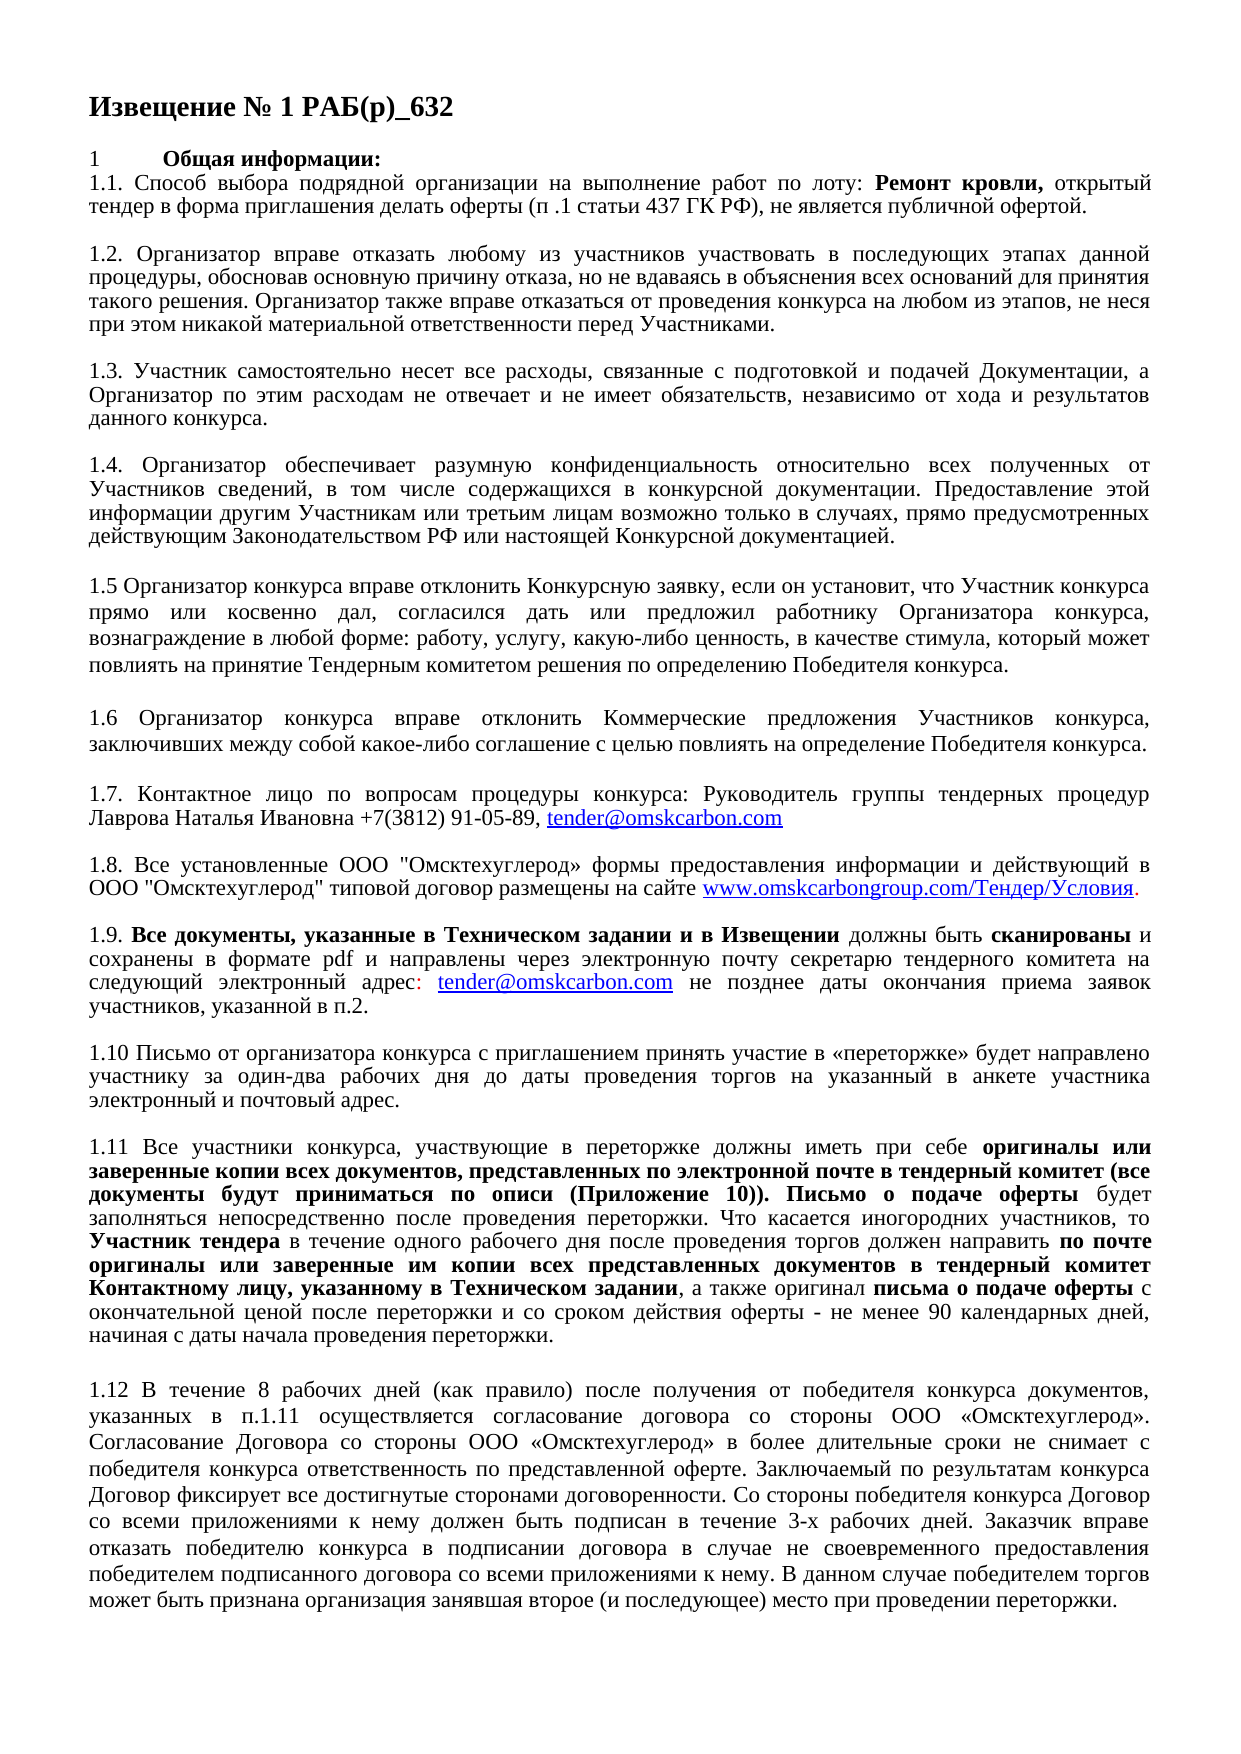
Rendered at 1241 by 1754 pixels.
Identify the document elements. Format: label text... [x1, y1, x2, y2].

text 1.11 Все участники конкурса, участвующие в переторжке должны иметь при себе оригиналы или заверенные копии всех документов, представленных по электронной почте в тендерный комитет (все документы будут приниматься по описи (Приложение 10)). Письмо о подаче оферты будет заполняться непосредственно после проведения переторжки. Что касается иногородних участников, то Участник тендера в течение одного рабочего дня после проведения торгов должен направить по почте оригиналы или заверенные им копии всех представленных документов в тендерный комитет Контактному лицу, указанному в Техническом задании, а также оригинал письма о подаче оферты с окончательной ценой после переторжки и со сроком действия оферты - не менее 90 календарных дней, начиная с даты начала проведения переторжки. [89, 1136, 1152, 1348]
text 1.7. Контактное лицо по вопросам процедуры конкурса: Руководитель группы тендерных процедур Лаврова Наталья Ивановна +7(3812) 91-05-89, tender@omskcarbon.com [89, 783, 1152, 830]
text Извещение № 1 РАБ(р)_632 [89, 89, 1152, 122]
text 1.4. Организатор обеспечивает разумную конфиденциальность относительно всех полученных от Участников сведений, в том числе содержащихся в конкурсной документации. Предоставление этой информации другим Участникам или третьим лицам возможно только в случаях, прямо предусмотренных действующим Законодательством РФ или настоящей Конкурсной документацией. [89, 454, 1152, 548]
text 1.12 В течение 8 рабочих дней (как правило) после получения от победителя конкурса документов, указанных в п.1.11 осуществляется согласование договора со стороны ООО «Омсктехуглерод». Согласование Договора со стороны ООО «Омсктехуглерод» в более длительные сроки не снимает с победителя конкурса ответственность по представленной оферте. Заключаемый по результатам конкурса Договор фиксирует все достигнутые сторонами договоренности. Со стороны победителя конкурса Договор со всеми приложениями к нему должен быть подписан в течение 3-х рабочих дней. Заказчик вправе отказать победителю конкурса в подписании договора в случае не своевременного предоставления победителем подписанного договора со всеми приложениями к нему. В данном случае победителем торгов может быть признана организация занявшая второе (и последующее) место при проведении переторжки. [89, 1376, 1152, 1613]
text 1.3. Участник самостоятельно несет все расходы, связанные с подготовкой и подачей Документации, а Организатор по этим расходам не отвечает и не имеет обязательств, независимо от хода и результатов данного конкурса. [89, 360, 1152, 431]
text 1.2. Организатор вправе отказать любому из участников участвовать в последующих этапах данной процедуры, обосновав основную причину отказа, но не вдаваясь в объяснения всех оснований для принятия такого решения. Организатор также вправе отказаться от проведения конкурса на любом из этапов, не неся при этом никакой материальной ответственности перед Участниками. [89, 242, 1152, 336]
text 1.6 Организатор конкурса вправе отклонить Коммерческие предложения Участников конкурса, заключивших между собой какое-либо соглашение с целью повлиять на определение Победителя конкурса. [89, 703, 1152, 756]
text 1.10 Письмо от организатора конкурса с приглашением принять участие в «переторжке» будет направлено участнику за один-два рабочих дня до даты проведения торгов на указанный в анкете участника электронный и почтовый адрес. [89, 1042, 1152, 1112]
text 1.8. Все установленные ООО "Омсктехуглерод» формы предоставления информации и действующий в ООО "Омсктехуглерод" типовой договор размещены на сайте www.omskcarbongroup.com/Тендер/Условия. [89, 853, 1152, 900]
text 1.1. Способ выбора подрядной организации на выполнение работ по лоту: Ремонт кровли, открытый тендер в форма приглашения делать оферты (п .1 статьи 437 ГК РФ), не является публичной офертой. [89, 172, 1152, 219]
list Общая информации: [89, 148, 1152, 172]
text 1.9. Все документы, указанные в Техническом задании и в Извещении должны быть сканированы и сохранены в формате pdf и направлены через электронную почту секретарю тендерного комитета на следующий электронный адрес: tender@omskcarbon.com не позднее даты окончания приема заявок участников, указанной в п.2. [89, 924, 1152, 1018]
text 1.5 Организатор конкурса вправе отклонить Конкурсную заявку, если он установит, что Участник конкурса прямо или косвенно дал, согласился дать или предложил работнику Организатора конкурса, вознаграждение в любой форме: работу, услугу, какую-либо ценность, в качестве стимула, который может повлиять на принятие Тендерным комитетом решения по определению Победителя конкурса. [89, 572, 1152, 677]
